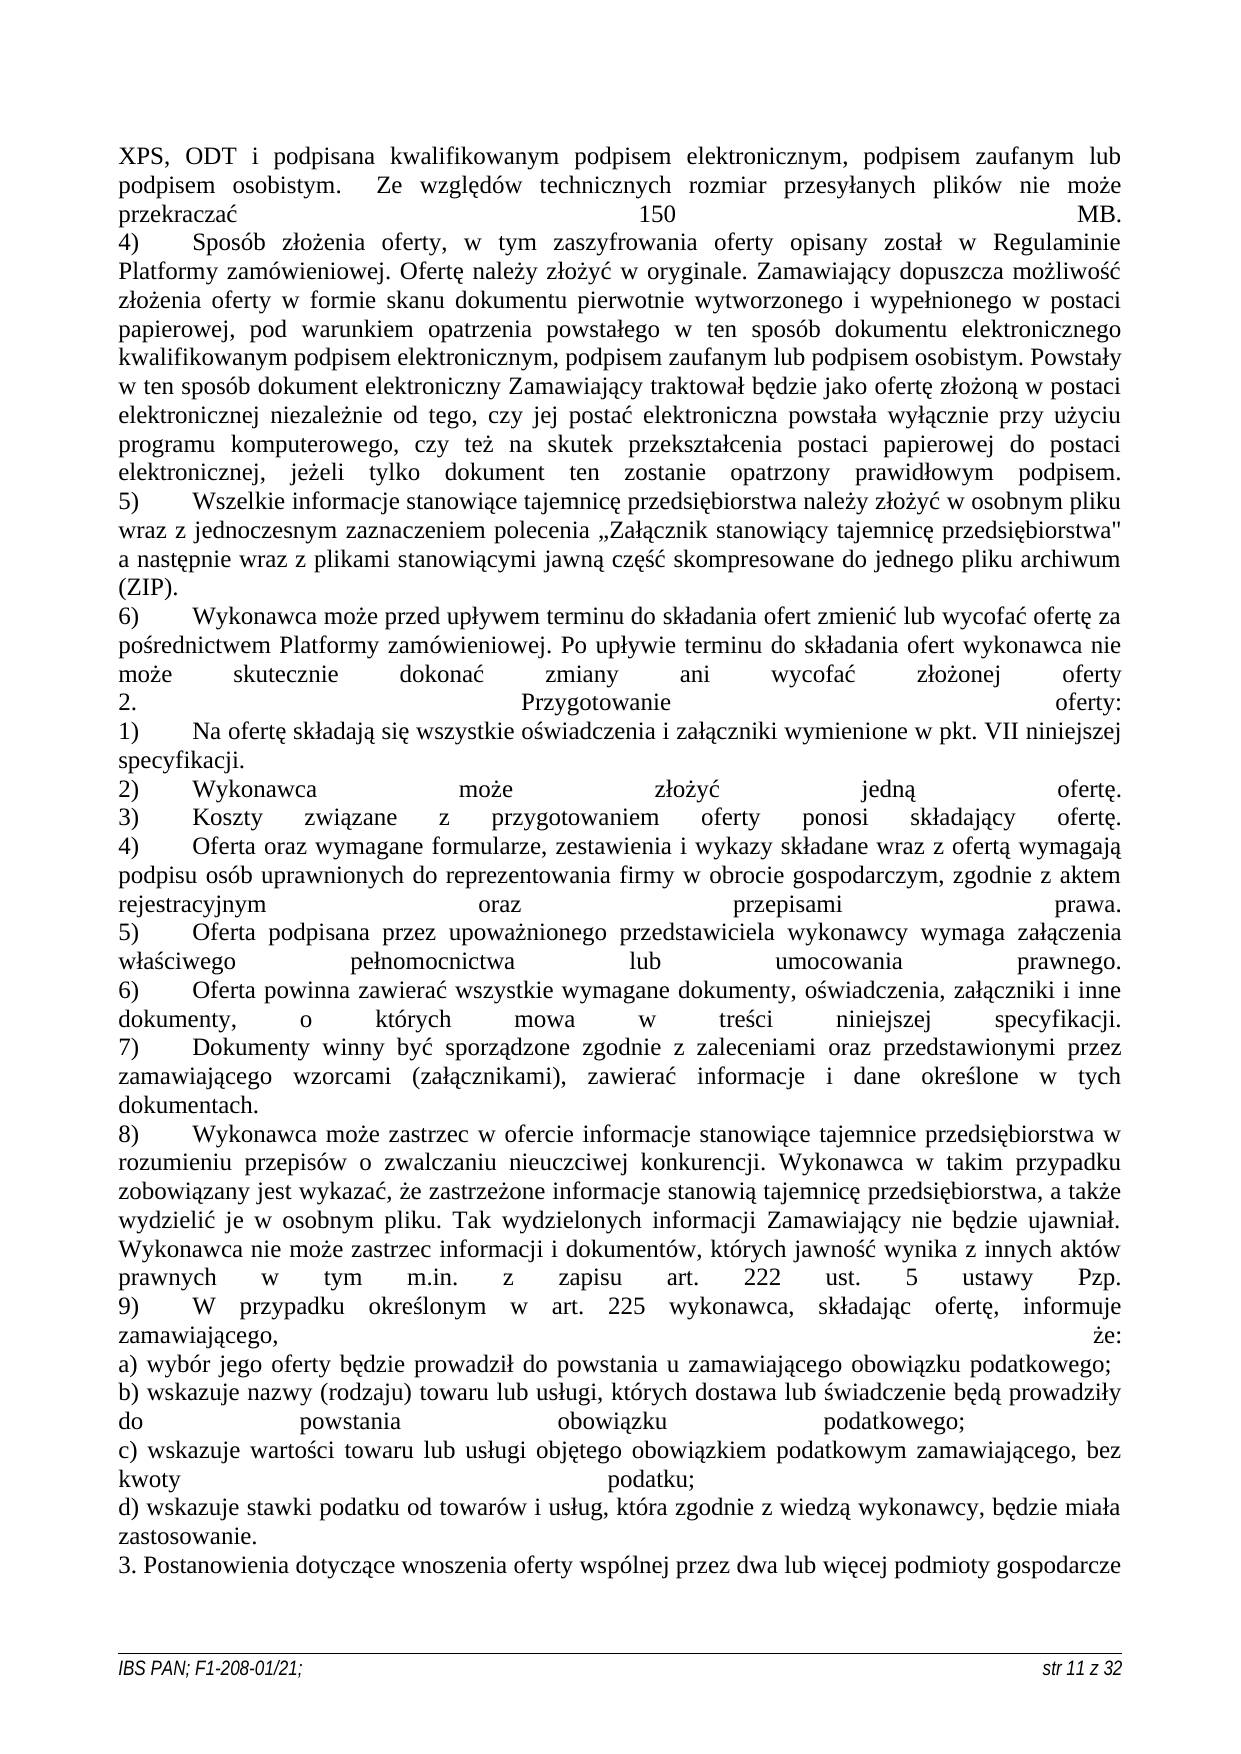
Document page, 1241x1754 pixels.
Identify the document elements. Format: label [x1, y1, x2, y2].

text [118, 141, 1122, 1579]
